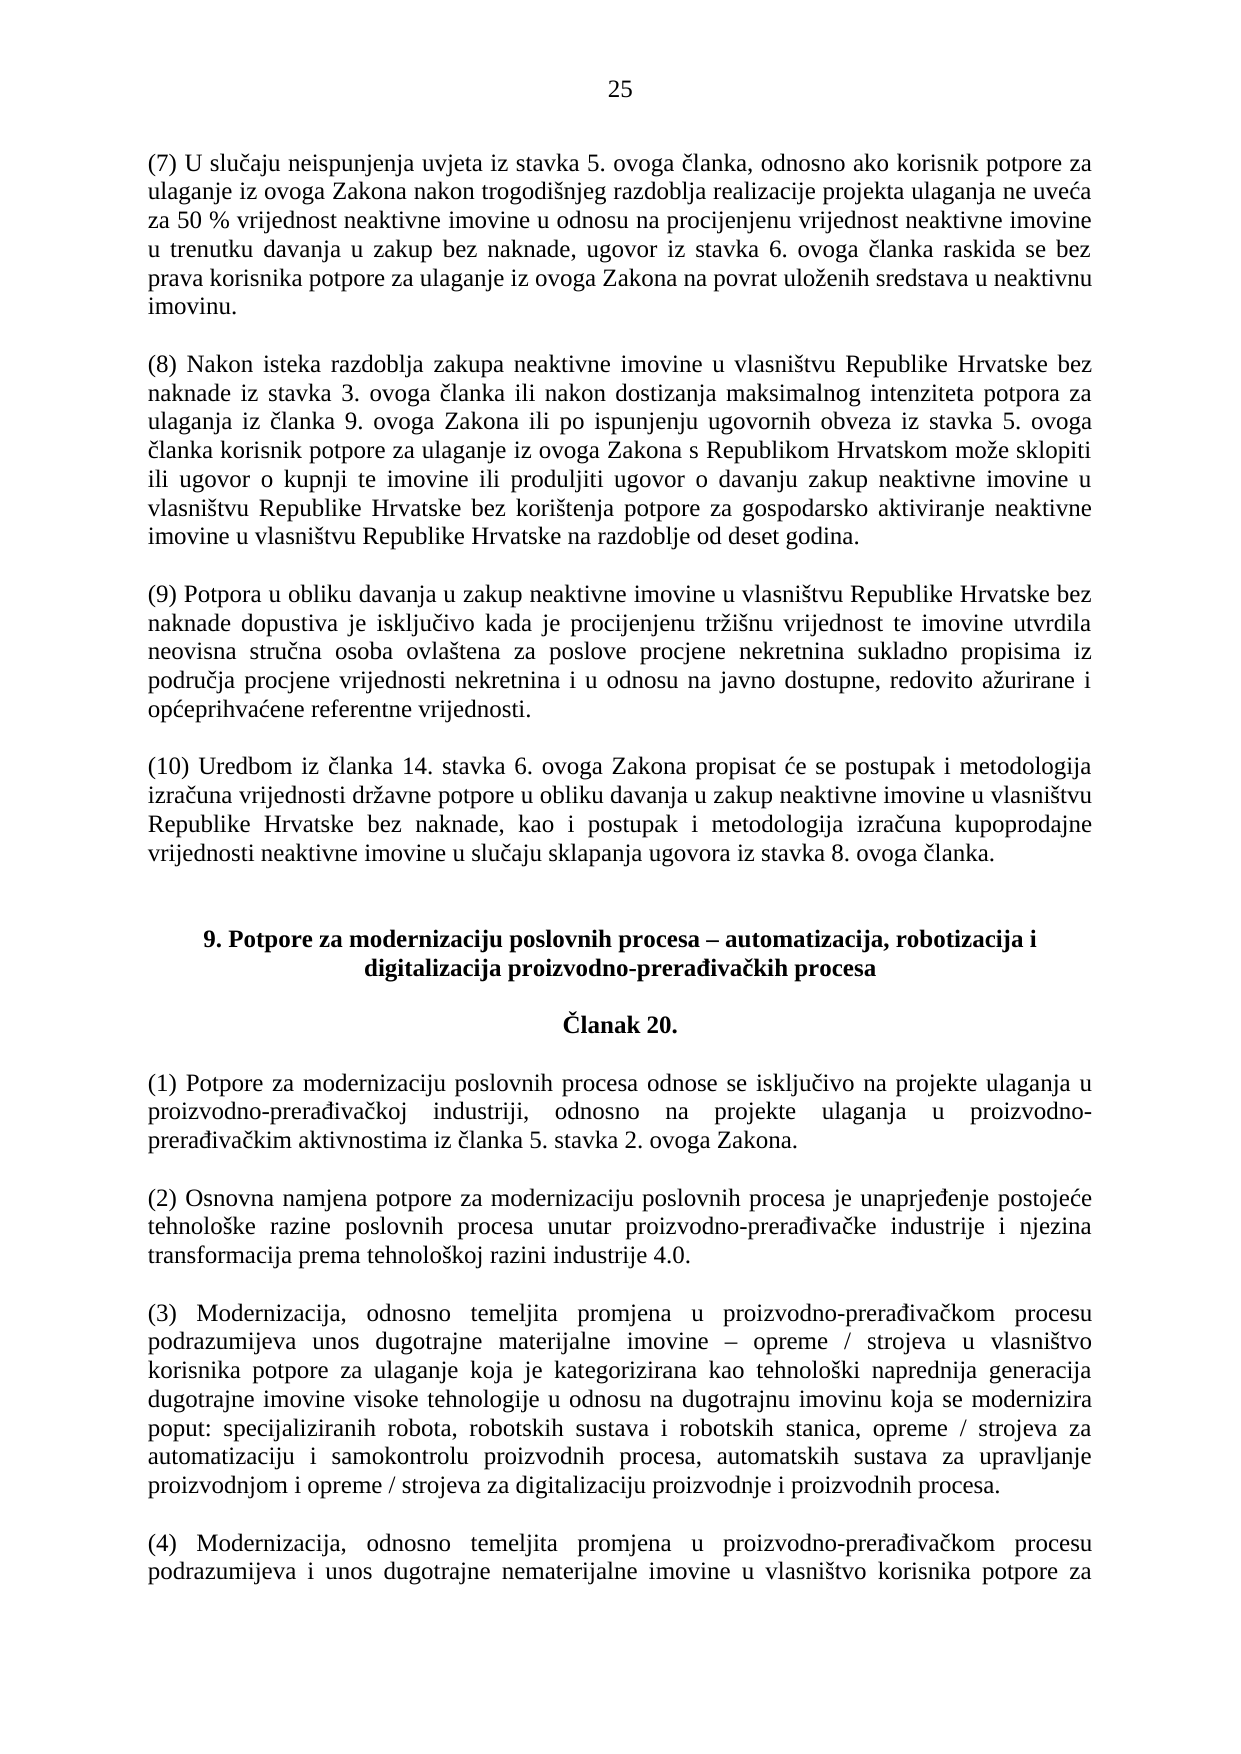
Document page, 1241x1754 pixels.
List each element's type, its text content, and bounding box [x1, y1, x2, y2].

text 9. Potpore za modernizaciju poslovnih procesa – automatizacija, robotizacija i digitalizacija proizvodno-prerađivačkih procesa [148, 924, 1093, 981]
text (1) Potpore za modernizaciju poslovnih procesa odnose se isključivo na projekte ulaganja u proizvodno-prerađivačkoj industriji, odnosno na projekte ulaganja u proizvodno-prerađivačkim aktivnostima iz članka 5. stavka 2. ovoga Zakona. [148, 1068, 1093, 1154]
text Članak 20. [148, 1010, 1093, 1039]
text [148, 1528, 1093, 1585]
text (10) Uredbom iz članka 14. stavka 6. ovoga Zakona propisat će se postupak i metodologija izračuna vrijednosti državne potpore u obliku davanja u zakup neaktivne imovine u vlasništvu Republike Hrvatske bez naknade, kao i postupak i metodologija izračuna kupoprodajne vrijednosti neaktivne imovine u slučaju sklapanja ugovora iz stavka 8. ovoga članka. [148, 751, 1093, 866]
text (9) Potpora u obliku davanja u zakup neaktivne imovine u vlasništvu Republike Hrvatske bez naknade dopustiva je isključivo kada je procijenjenu tržišnu vrijednost te imovine utvrdila neovisna stručna osoba ovlaštena za poslove procjene nekretnina sukladno propisima iz područja procjene vrijednosti nekretnina i u odnosu na javno dostupne, redovito ažurirane i općeprihvaćene referentne vrijednosti. [148, 579, 1093, 723]
text (3) Modernizacija, odnosno temeljita promjena u proizvodno-prerađivačkom procesu podrazumijeva unos dugotrajne materijalne imovine – opreme / strojeva u vlasništvo korisnika potpore za ulaganje koja je kategorizirana kao tehnološki naprednija generacija dugotrajne imovine visoke tehnologije u odnosu na dugotrajnu imovinu koja se modernizira poput: specijaliziranih robota, robotskih sustava i robotskih stanica, opreme / strojeva za automatizaciju i samokontrolu proizvodnih procesa, automatskih sustava za upravljanje proizvodnjom i opreme / strojeva za digitalizaciju proizvodnje i proizvodnih procesa. [148, 1298, 1093, 1499]
text (8) Nakon isteka razdoblja zakupa neaktivne imovine u vlasništvu Republike Hrvatske bez naknade iz stavka 3. ovoga članka ili nakon dostizanja maksimalnog intenziteta potpora za ulaganja iz članka 9. ovoga Zakona ili po ispunjenju ugovornih obveza iz stavka 5. ovoga članka korisnik potpore za ulaganje iz ovoga Zakona s Republikom Hrvatskom može sklopiti ili ugovor o kupnji te imovine ili produljiti ugovor o davanju zakup neaktivne imovine u vlasništvu Republike Hrvatske bez korištenja potpore za gospodarsko aktiviranje neaktivne imovine u vlasništvu Republike Hrvatske na razdoblje od deset godina. [148, 349, 1093, 550]
text (2) Osnovna namjena potpore za modernizaciju poslovnih procesa je unaprjeđenje postojeće tehnološke razine poslovnih procesa unutar proizvodno-prerađivačke industrije i njezina transformacija prema tehnološkoj razini industrije 4.0. [148, 1183, 1093, 1269]
text (7) U slučaju neispunjenja uvjeta iz stavka 5. ovoga članka, odnosno ako korisnik potpore za ulaganje iz ovoga Zakona nakon trogodišnjeg razdoblja realizacije projekta ulaganja ne uveća za 50 % vrijednost neaktivne imovine u odnosu na procijenjenu vrijednost neaktivne imovine u trenutku davanja u zakup bez naknade, ugovor iz stavka 6. ovoga članka raskida se bez prava korisnika potpore za ulaganje iz ovoga Zakona na povrat uloženih sredstava u neaktivnu imovinu. [148, 148, 1093, 320]
